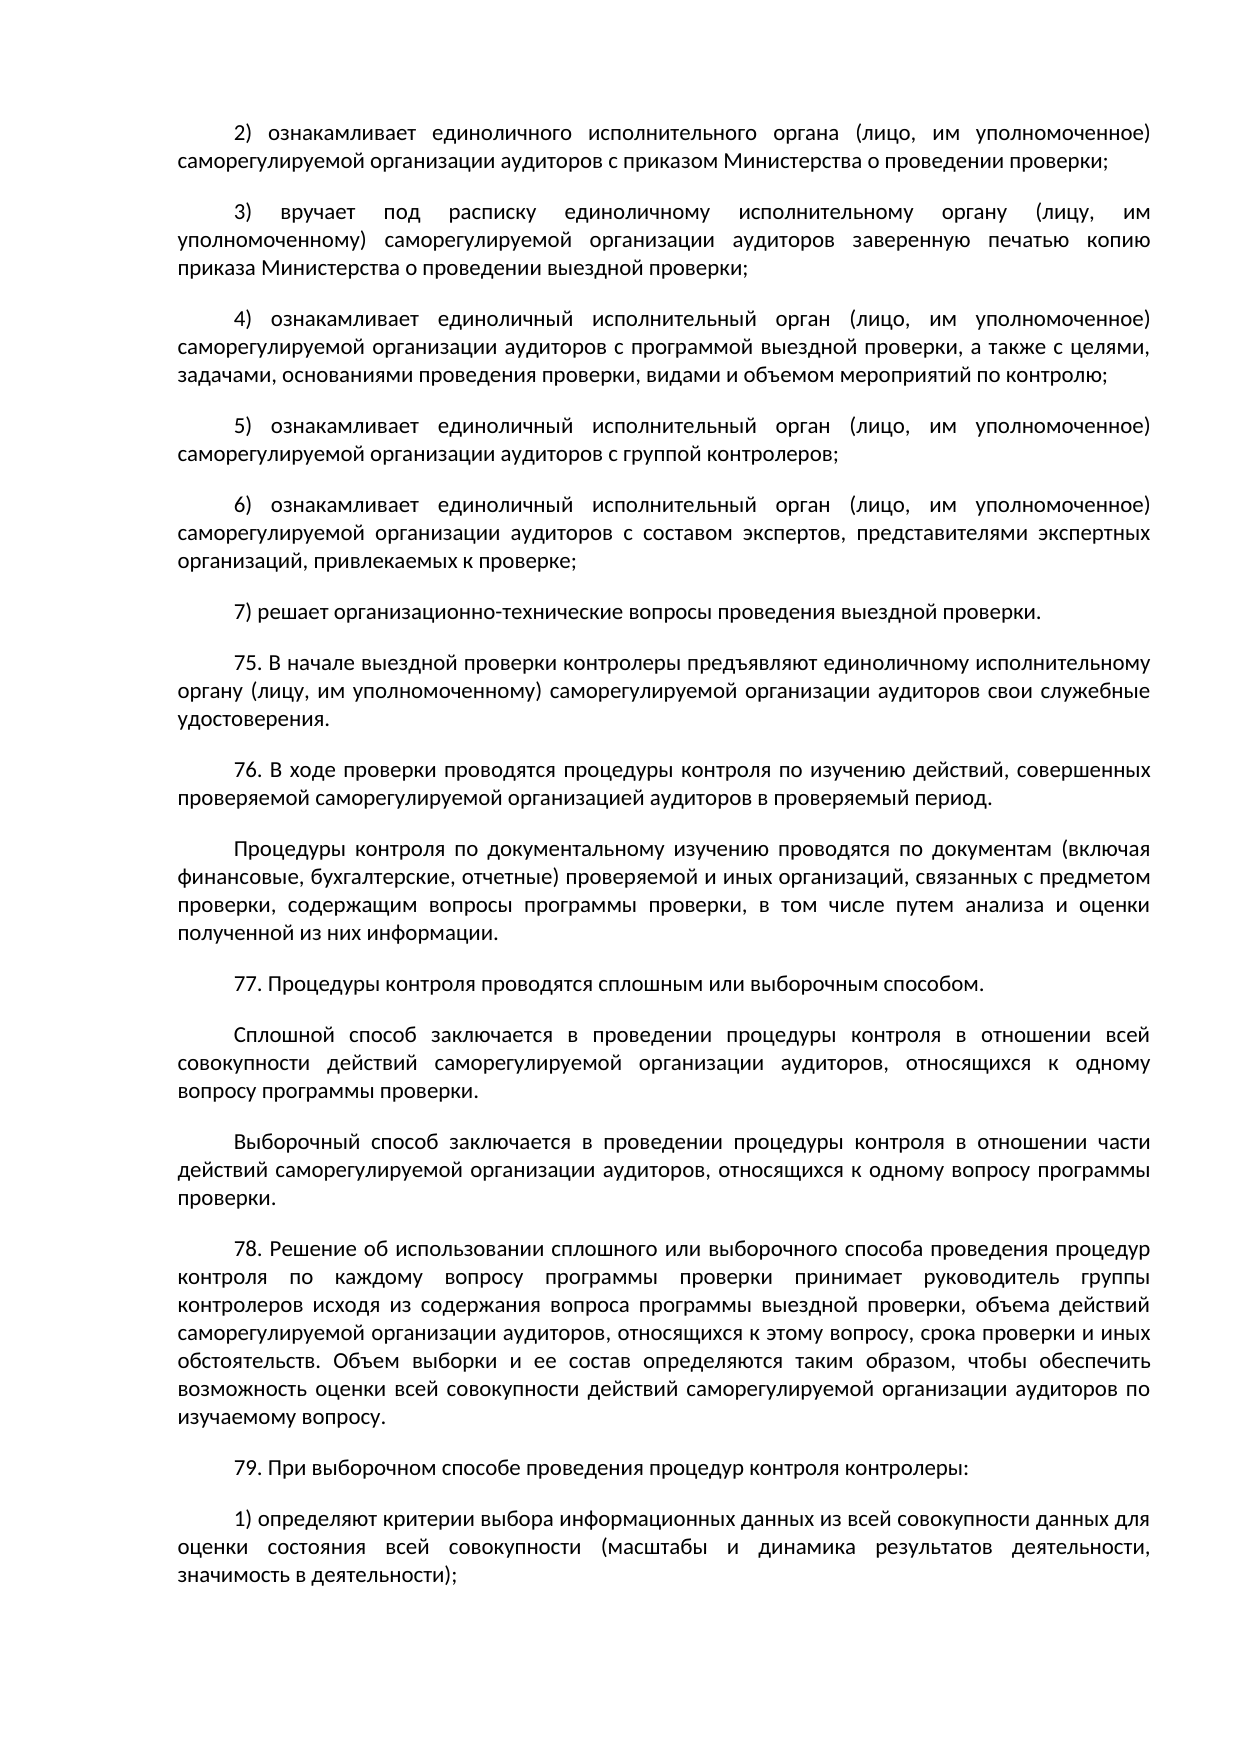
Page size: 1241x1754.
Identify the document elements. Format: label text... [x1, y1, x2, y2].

text 77. Процедуры контроля проводятся сплошным или выборочным способом. [177, 969, 1152, 997]
text 76. В ходе проверки проводятся процедуры контроля по изучению действий, совершенных проверяемой саморегулируемой организацией аудиторов в проверяемый период. [177, 755, 1152, 811]
text Сплошной способ заключается в проведении процедуры контроля в отношении всей совокупности действий саморегулируемой организации аудиторов, относящихся к одному вопросу программы проверки. [177, 1020, 1152, 1104]
text 5) ознакамливает единоличный исполнительный орган (лицо, им уполномоченное) саморегулируемой организации аудиторов с группой контролеров; [177, 411, 1152, 467]
text 4) ознакамливает единоличный исполнительный орган (лицо, им уполномоченное) саморегулируемой организации аудиторов с программой выездной проверки, а также с целями, задачами, основаниями проведения проверки, видами и объемом мероприятий по контролю; [177, 304, 1152, 388]
text 79. При выборочном способе проведения процедур контроля контролеры: [177, 1453, 1152, 1481]
text 2) ознакамливает единоличного исполнительного органа (лицо, им уполномоченное) саморегулируемой организации аудиторов с приказом Министерства о проведении проверки; [177, 118, 1152, 174]
text 3) вручает под расписку единоличному исполнительному органу (лицу, им уполномоченному) саморегулируемой организации аудиторов заверенную печатью копию приказа Министерства о проведении выездной проверки; [177, 197, 1152, 281]
text 7) решает организационно-технические вопросы проведения выездной проверки. [177, 597, 1152, 625]
text 75. В начале выездной проверки контролеры предъявляют единоличному исполнительному органу (лицу, им уполномоченному) саморегулируемой организации аудиторов свои служебные удостоверения. [177, 648, 1152, 732]
text 1) определяют критерии выбора информационных данных из всей совокупности данных для оценки состояния всей совокупности (масштабы и динамика результатов деятельности, значимость в деятельности); [177, 1504, 1152, 1588]
text Процедуры контроля по документальному изучению проводятся по документам (включая финансовые, бухгалтерские, отчетные) проверяемой и иных организаций, связанных с предметом проверки, содержащим вопросы программы проверки, в том числе путем анализа и оценки полученной из них информации. [177, 834, 1152, 946]
text 6) ознакамливает единоличный исполнительный орган (лицо, им уполномоченное) саморегулируемой организации аудиторов с составом экспертов, представителями экспертных организаций, привлекаемых к проверке; [177, 490, 1152, 574]
text Выборочный способ заключается в проведении процедуры контроля в отношении части действий саморегулируемой организации аудиторов, относящихся к одному вопросу программы проверки. [177, 1127, 1152, 1211]
text 78. Решение об использовании сплошного или выборочного способа проведения процедур контроля по каждому вопросу программы проверки принимает руководитель группы контролеров исходя из содержания вопроса программы выездной проверки, объема действий саморегулируемой организации аудиторов, относящихся к этому вопросу, срока проверки и иных обстоятельств. Объем выборки и ее состав определяются таким образом, чтобы обеспечить возможность оценки всей совокупности действий саморегулируемой организации аудиторов по изучаемому вопросу. [177, 1234, 1152, 1430]
